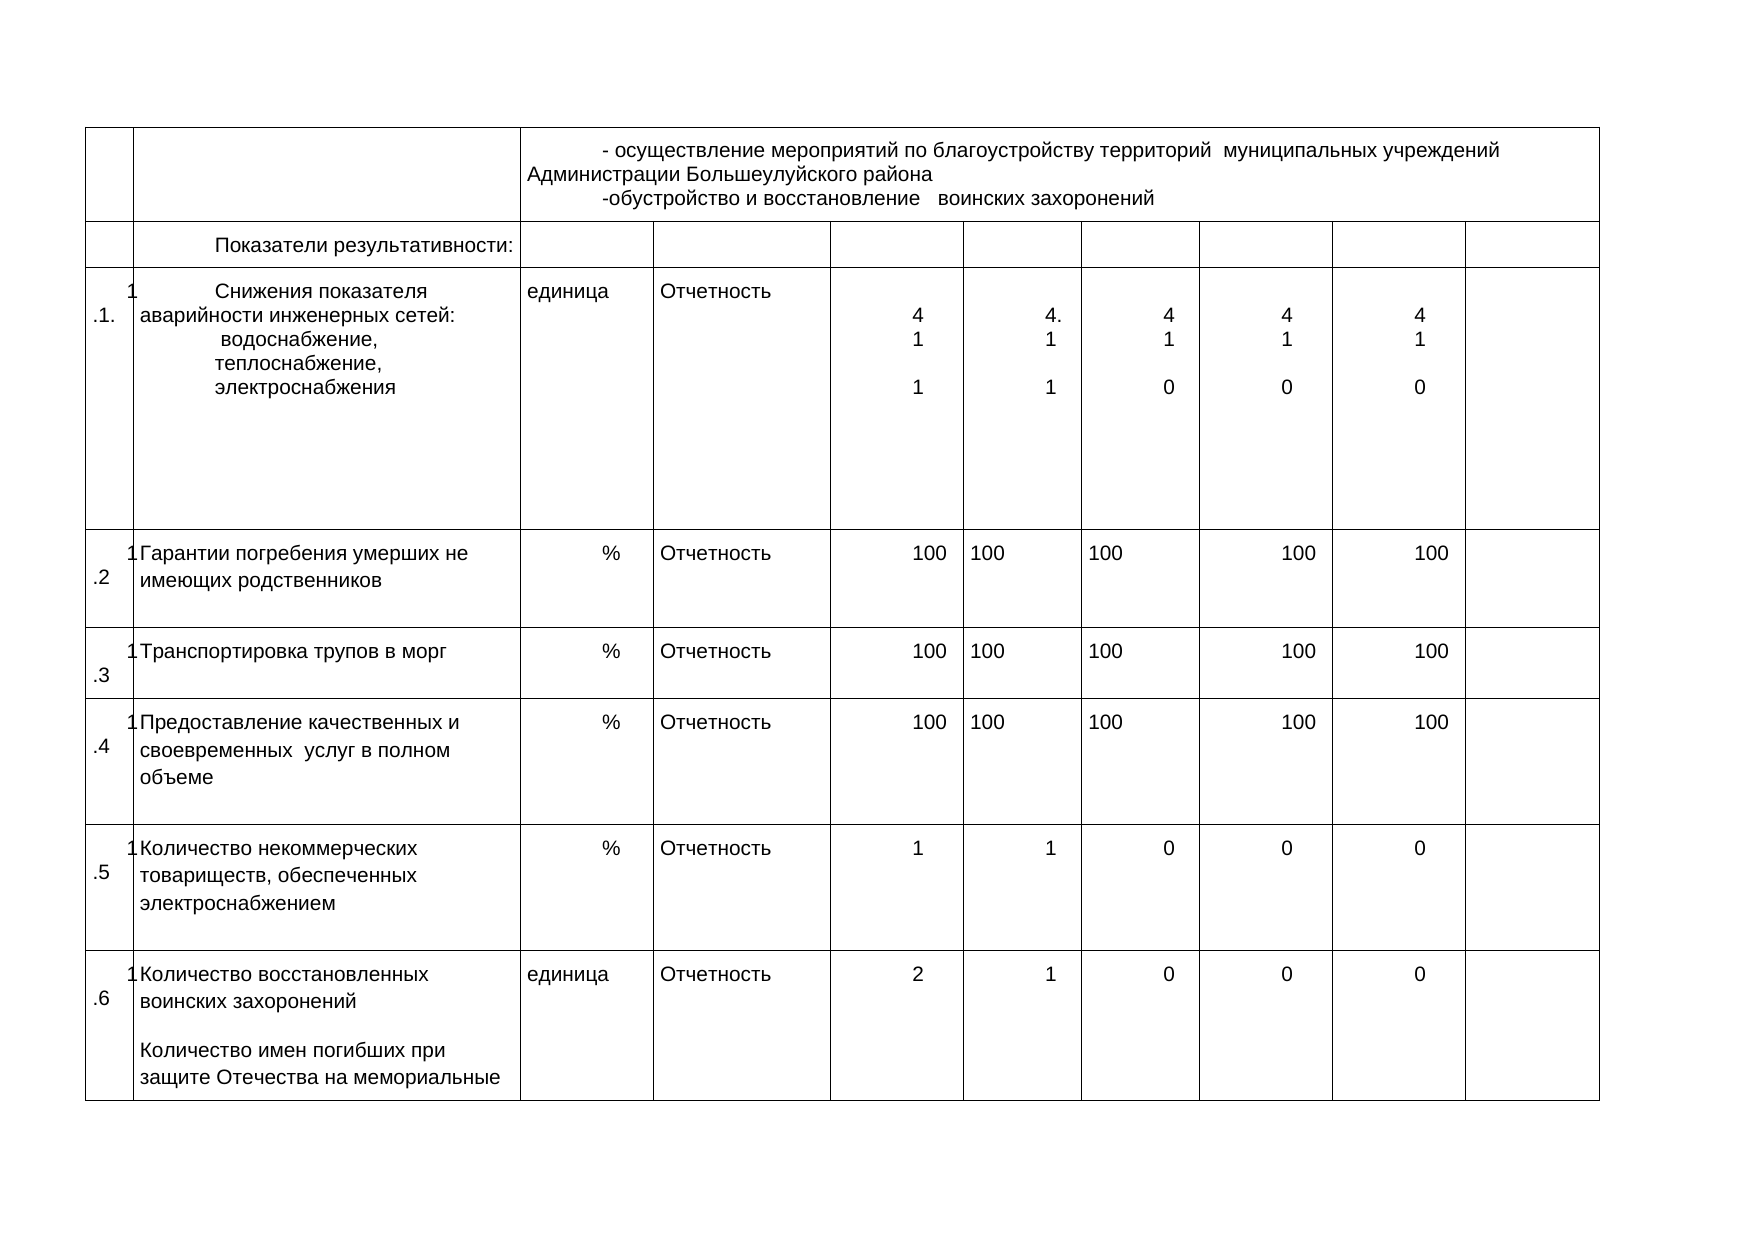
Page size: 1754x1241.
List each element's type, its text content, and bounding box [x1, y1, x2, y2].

table_cell 1 0 2 [964, 951, 1081, 1100]
table_cell [86, 222, 133, 267]
table_cell [1466, 825, 1599, 950]
table_cell 100 [964, 530, 1081, 627]
table_cell Предоставление качественных и своевременных услуг в полном объеме [134, 699, 520, 824]
table_cell 1.4 [86, 699, 133, 824]
table_cell Отчетность [654, 530, 830, 627]
table_cell 4. 1 1 [964, 268, 1081, 529]
table_cell 100 [1082, 699, 1199, 824]
table_cell 100 [1333, 530, 1465, 627]
table_cell Отчетность [654, 699, 830, 824]
table_cell 4 1 0 [1200, 268, 1332, 529]
table_cell 100 [1333, 628, 1465, 698]
table_cell [521, 222, 653, 267]
table_cell Гарантии погребения умерших не имеющих родственников [134, 530, 520, 627]
table_cell % [521, 699, 653, 824]
table_cell [1466, 222, 1599, 267]
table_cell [521, 951, 653, 1100]
table_cell [831, 222, 963, 267]
table_cell 0 [1082, 825, 1199, 950]
table_cell Отчетность [654, 628, 830, 698]
table_cell 0 0 0 [1333, 951, 1465, 1100]
table_cell [1082, 222, 1199, 267]
table_cell 100 [831, 628, 963, 698]
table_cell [521, 128, 1599, 221]
table_cell 0 [1200, 825, 1332, 950]
table_cell Снижения показателя аварийности инженерных сетей: водоснабжение, теплоснабжение, электроснабжения [134, 268, 520, 529]
table_cell 0 [1333, 825, 1465, 950]
table_cell 2 0 0 [831, 951, 963, 1100]
table_cell 100 [964, 699, 1081, 824]
table_cell % [521, 530, 653, 627]
table_cell [1466, 628, 1599, 698]
table_cell 100 [1333, 699, 1465, 824]
table_cell 1.1. [86, 268, 133, 529]
table_cell Количество некоммерческих товариществ, обеспеченных электроснабжением [134, 825, 520, 950]
table_cell 100 [1200, 530, 1332, 627]
table_cell 4 1 0 [1082, 268, 1199, 529]
table_cell Отчетность [654, 951, 830, 1100]
table_cell 0 0 0 [1200, 951, 1332, 1100]
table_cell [134, 951, 520, 1100]
table_cell Показатели результативности: [134, 222, 520, 267]
table_cell 0 0 1 [1082, 951, 1199, 1100]
table_cell [964, 222, 1081, 267]
table_cell Транспортировка трупов в морг [134, 628, 520, 698]
table_cell % [521, 628, 653, 698]
table_cell 100 [1200, 699, 1332, 824]
table_cell [1200, 222, 1332, 267]
table_cell % [521, 825, 653, 950]
table_cell 100 [1082, 628, 1199, 698]
table_cell [1333, 222, 1465, 267]
table_cell [1466, 530, 1599, 627]
table_cell единица [521, 268, 653, 529]
table_cell 100 [831, 530, 963, 627]
table_cell 1.6 [86, 951, 133, 1100]
table_cell [654, 222, 830, 267]
table_cell Отчетность [654, 268, 830, 529]
table_cell 1.3 [86, 628, 133, 698]
table_cell Отчетность [654, 825, 830, 950]
table_cell 100 [964, 628, 1081, 698]
table_cell 100 [1200, 628, 1332, 698]
table_cell 1. [86, 128, 133, 221]
table_cell 100 [831, 699, 963, 824]
table_cell 100 [1082, 530, 1199, 627]
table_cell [134, 128, 520, 221]
table_cell 1.5 [86, 825, 133, 950]
table_cell 1 [964, 825, 1081, 950]
table_cell 4 1 0 [1333, 268, 1465, 529]
table_cell 1.2 [86, 530, 133, 627]
table_cell 1 [831, 825, 963, 950]
table_cell [1466, 951, 1599, 1100]
table_cell [1466, 699, 1599, 824]
table_cell [1466, 268, 1599, 529]
table_cell 4 1 1 [831, 268, 963, 529]
